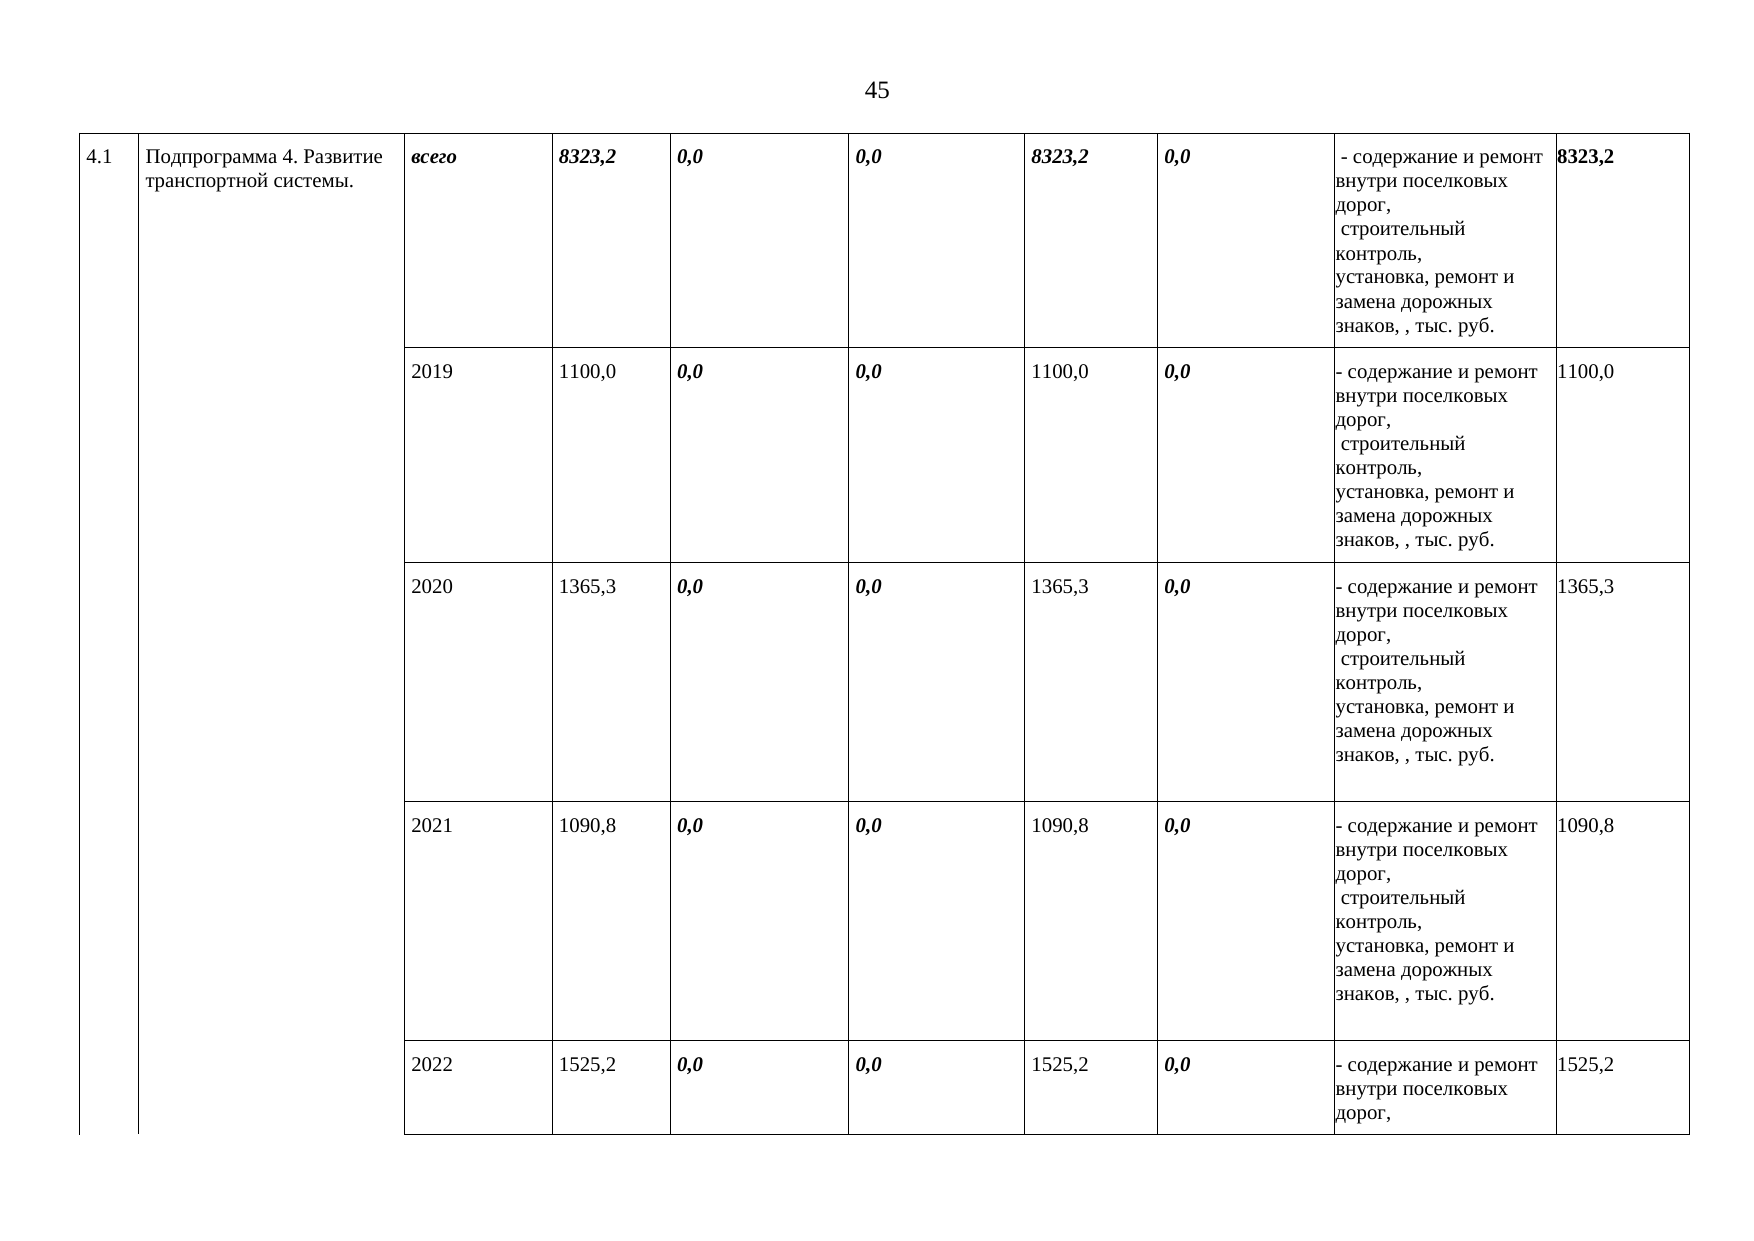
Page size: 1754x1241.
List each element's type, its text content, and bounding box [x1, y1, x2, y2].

table_cell 4.1 [80, 134, 138, 1134]
table_cell 0,0 [849, 1041, 1024, 1134]
table_cell 0,0 [849, 802, 1024, 1040]
table_cell 8323,2 [1557, 134, 1689, 347]
table_cell 1365,3 [1025, 563, 1157, 801]
table_cell 0,0 [1158, 563, 1334, 801]
table_cell 0,0 [671, 802, 848, 1040]
table_cell 1100,0 [1557, 348, 1689, 562]
table_cell 1100,0 [553, 348, 670, 562]
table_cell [1335, 1041, 1556, 1134]
table_cell 0,0 [849, 348, 1024, 562]
table_cell 0,0 [1158, 802, 1334, 1040]
table_cell 2022 [405, 1041, 552, 1134]
table_cell 0,0 [849, 134, 1024, 347]
table_cell всего [405, 134, 552, 347]
table_cell - содержание и ремонт внутри поселковых дорог, строительный контроль, установка, ремонт и замена дорожных знаков, , тыс. руб. [1335, 134, 1556, 347]
table_cell 1525,2 [1025, 1041, 1157, 1134]
table_cell - содержание и ремонт внутри поселковых дорог, строительный контроль, установка, ремонт и замена дорожных знаков, , тыс. руб. [1335, 563, 1556, 801]
table_cell 0,0 [849, 563, 1024, 801]
table_cell 0,0 [671, 563, 848, 801]
table_cell 8323,2 [1025, 134, 1157, 347]
table_cell 1525,2 [1557, 1041, 1689, 1134]
table_cell 0,0 [1158, 134, 1334, 347]
table_cell Подпрограмма 4. Развитие транспортной системы. [139, 134, 404, 1134]
table_cell 0,0 [671, 134, 848, 347]
table_cell 1100,0 [1025, 348, 1157, 562]
table_cell 1090,8 [553, 802, 670, 1040]
table_cell 1525,2 [553, 1041, 670, 1134]
table_cell 0,0 [1158, 348, 1334, 562]
table_cell 0,0 [671, 348, 848, 562]
table_cell 2021 [405, 802, 552, 1040]
table_cell 1090,8 [1557, 802, 1689, 1040]
table_cell 1365,3 [553, 563, 670, 801]
table_cell - содержание и ремонт внутри поселковых дорог, строительный контроль, установка, ремонт и замена дорожных знаков, , тыс. руб. [1335, 802, 1556, 1040]
table_cell - содержание и ремонт внутри поселковых дорог, строительный контроль, установка, ремонт и замена дорожных знаков, , тыс. руб. [1335, 348, 1556, 562]
table_cell 1090,8 [1025, 802, 1157, 1040]
table_cell 8323,2 [553, 134, 670, 347]
table_cell 1365,3 [1557, 563, 1689, 801]
table_cell 0,0 [671, 1041, 848, 1134]
table_cell 0,0 [1158, 1041, 1334, 1134]
table_cell 2020 [405, 563, 552, 801]
table_cell 2019 [405, 348, 552, 562]
